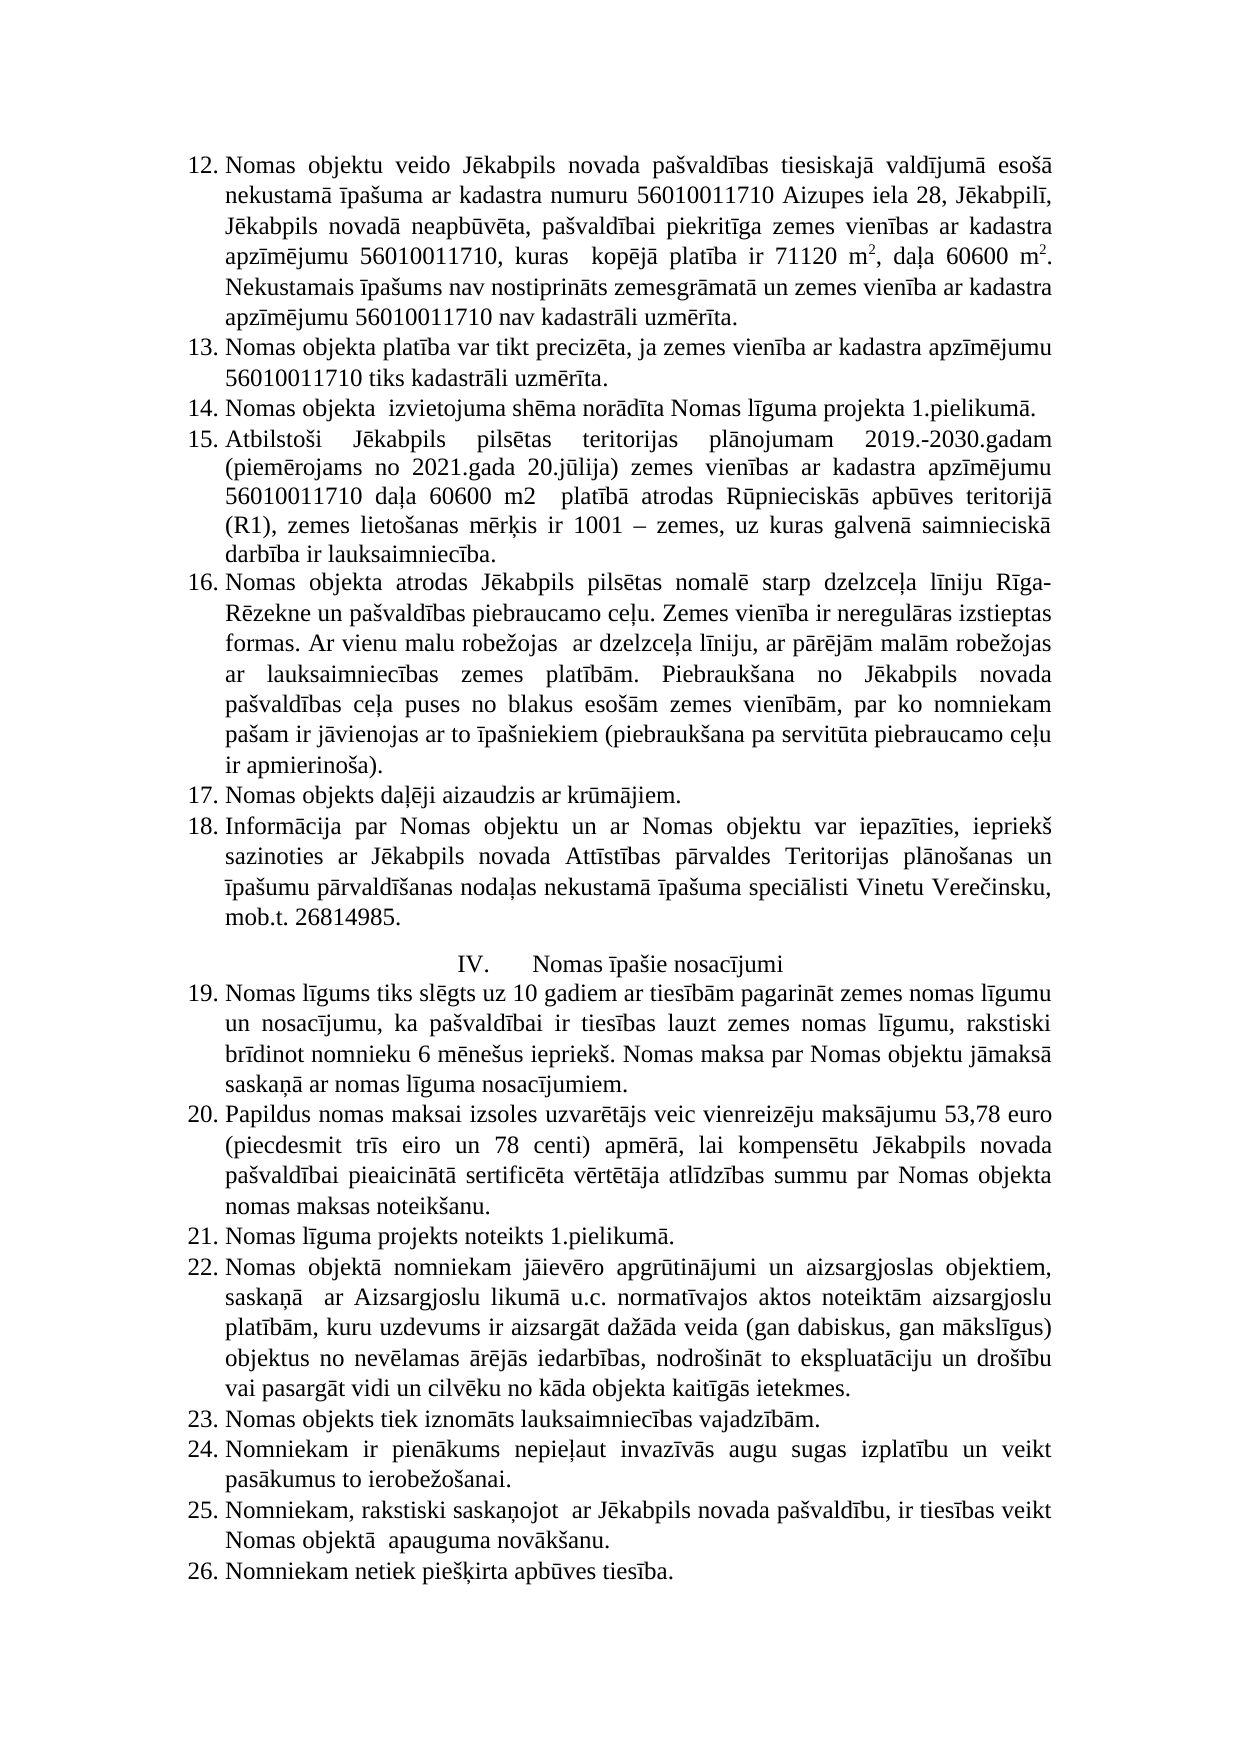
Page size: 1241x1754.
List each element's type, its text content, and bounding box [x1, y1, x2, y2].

list Nomas objekts daļēji aizaudzis ar krūmājiem. [187, 780, 1053, 809]
list Nomniekam netiek piešķirta apbūves tiesība. [187, 1556, 1053, 1584]
list Nomas līgums tiks slēgts uz 10 gadiem ar tiesībām pagarināt zemes nomas līgumu un nosacījumu, ka pašvaldībai ir tiesības lauzt zemes nomas līgumu, rakstiski brīdinot nomnieku 6 mēnešus iepriekš. Nomas maksa par Nomas objektu jāmaksā saskaņā ar nomas līguma nosacījumiem. [187, 978, 1053, 1098]
list Nomas objekta atrodas Jēkabpils pilsētas nomalē starp dzelzceļa līniju Rīga-Rēzekne un pašvaldības piebraucamo ceļu. Zemes vienība ir neregulāras izstieptas formas. Ar vienu malu robežojas ar dzelzceļa līniju, ar pārējām malām robežojas ar lauksaimniecības zemes platībām. Piebraukšana no Jēkabpils novada pašvaldības ceļa puses no blakus esošām zemes vienībām, par ko nomniekam pašam ir jāvienojas ar to īpašniekiem (piebraukšana pa servitūta piebraucamo ceļu ir apmierinoša). [187, 567, 1053, 779]
list Atbilstoši Jēkabpils pilsētas teritorijas plānojumam 2019.-2030.gadam (piemērojams no 2021.gada 20.jūlija) zemes vienības ar kadastra apzīmējumu 56010011710 daļa 60600 m2 platībā atrodas Rūpnieciskās apbūves teritorijā (R1), zemes lietošanas mērķis ir 1001 – zemes, uz kuras galvenā saimnieciskā darbība ir lauksaimniecība. [187, 424, 1053, 567]
list Papildus nomas maksai izsoles uzvarētājs veic vienreizēju maksājumu 53,78 euro (piecdesmit trīs eiro un 78 centi) apmērā, lai kompensētu Jēkabpils novada pašvaldībai pieaicinātā sertificēta vērtētāja atlīdzības summu par Nomas objekta nomas maksas noteikšanu. [187, 1099, 1053, 1219]
list Nomniekam, rakstiski saskaņojot ar Jēkabpils novada pašvaldību, ir tiesības veikt Nomas objektā apauguma novākšanu. [187, 1495, 1053, 1554]
list Nomas objekta izvietojuma shēma norādīta Nomas līguma projekta 1.pielikumā. [187, 393, 1053, 422]
list Nomas objekta platība var tikt precizēta, ja zemes vienība ar kadastra apzīmējumu 56010011710 tiks kadastrāli uzmērīta. [187, 332, 1053, 392]
list Nomas objektu veido Jēkabpils novada pašvaldības tiesiskajā valdījumā esošā nekustamā īpašuma ar kadastra numuru 56010011710 Aizupes iela 28, Jēkabpilī, Jēkabpils novadā neapbūvēta, pašvaldībai piekritīga zemes vienības ar kadastra apzīmējumu 56010011710, kuras kopējā platība ir 71120 m2, daļa 60600 m2. Nekustamais īpašums nav nostiprināts zemesgrāmatā un zemes vienība ar kadastra apzīmējumu 56010011710 nav kadastrāli uzmērīta. [187, 150, 1053, 331]
list Nomas objektā nomniekam jāievēro apgrūtinājumi un aizsargjoslas objektiem, saskaņā ar Aizsargjoslu likumā u.c. normatīvajos aktos noteiktām aizsargjoslu platībām, kuru uzdevums ir aizsargāt dažāda veida (gan dabiskus, gan mākslīgus) objektus no nevēlamas ārējās iedarbības, nodrošināt to ekspluatāciju un drošību vai pasargāt vidi un cilvēku no kāda objekta kaitīgās ietekmes. [187, 1252, 1053, 1402]
list Nomniekam ir pienākums nepieļaut invazīvās augu sugas izplatību un veikt pasākumus to ierobežošanai. [187, 1434, 1053, 1493]
list Nomas līguma projekts noteikts 1.pielikumā. [187, 1221, 1053, 1250]
list Informācija par Nomas objektu un ar Nomas objektu var iepazīties, iepriekš sazinoties ar Jēkabpils novada Attīstības pārvaldes Teritorijas plānošanas un īpašumu pārvaldīšanas nodaļas nekustamā īpašuma speciālisti Vinetu Verečinsku, mob.t. 26814985. [187, 811, 1053, 931]
text IV. Nomas īpašie nosacījumi [187, 949, 1053, 978]
list Nomas objekts tiek iznomāts lauksaimniecības vajadzībām. [187, 1404, 1053, 1432]
